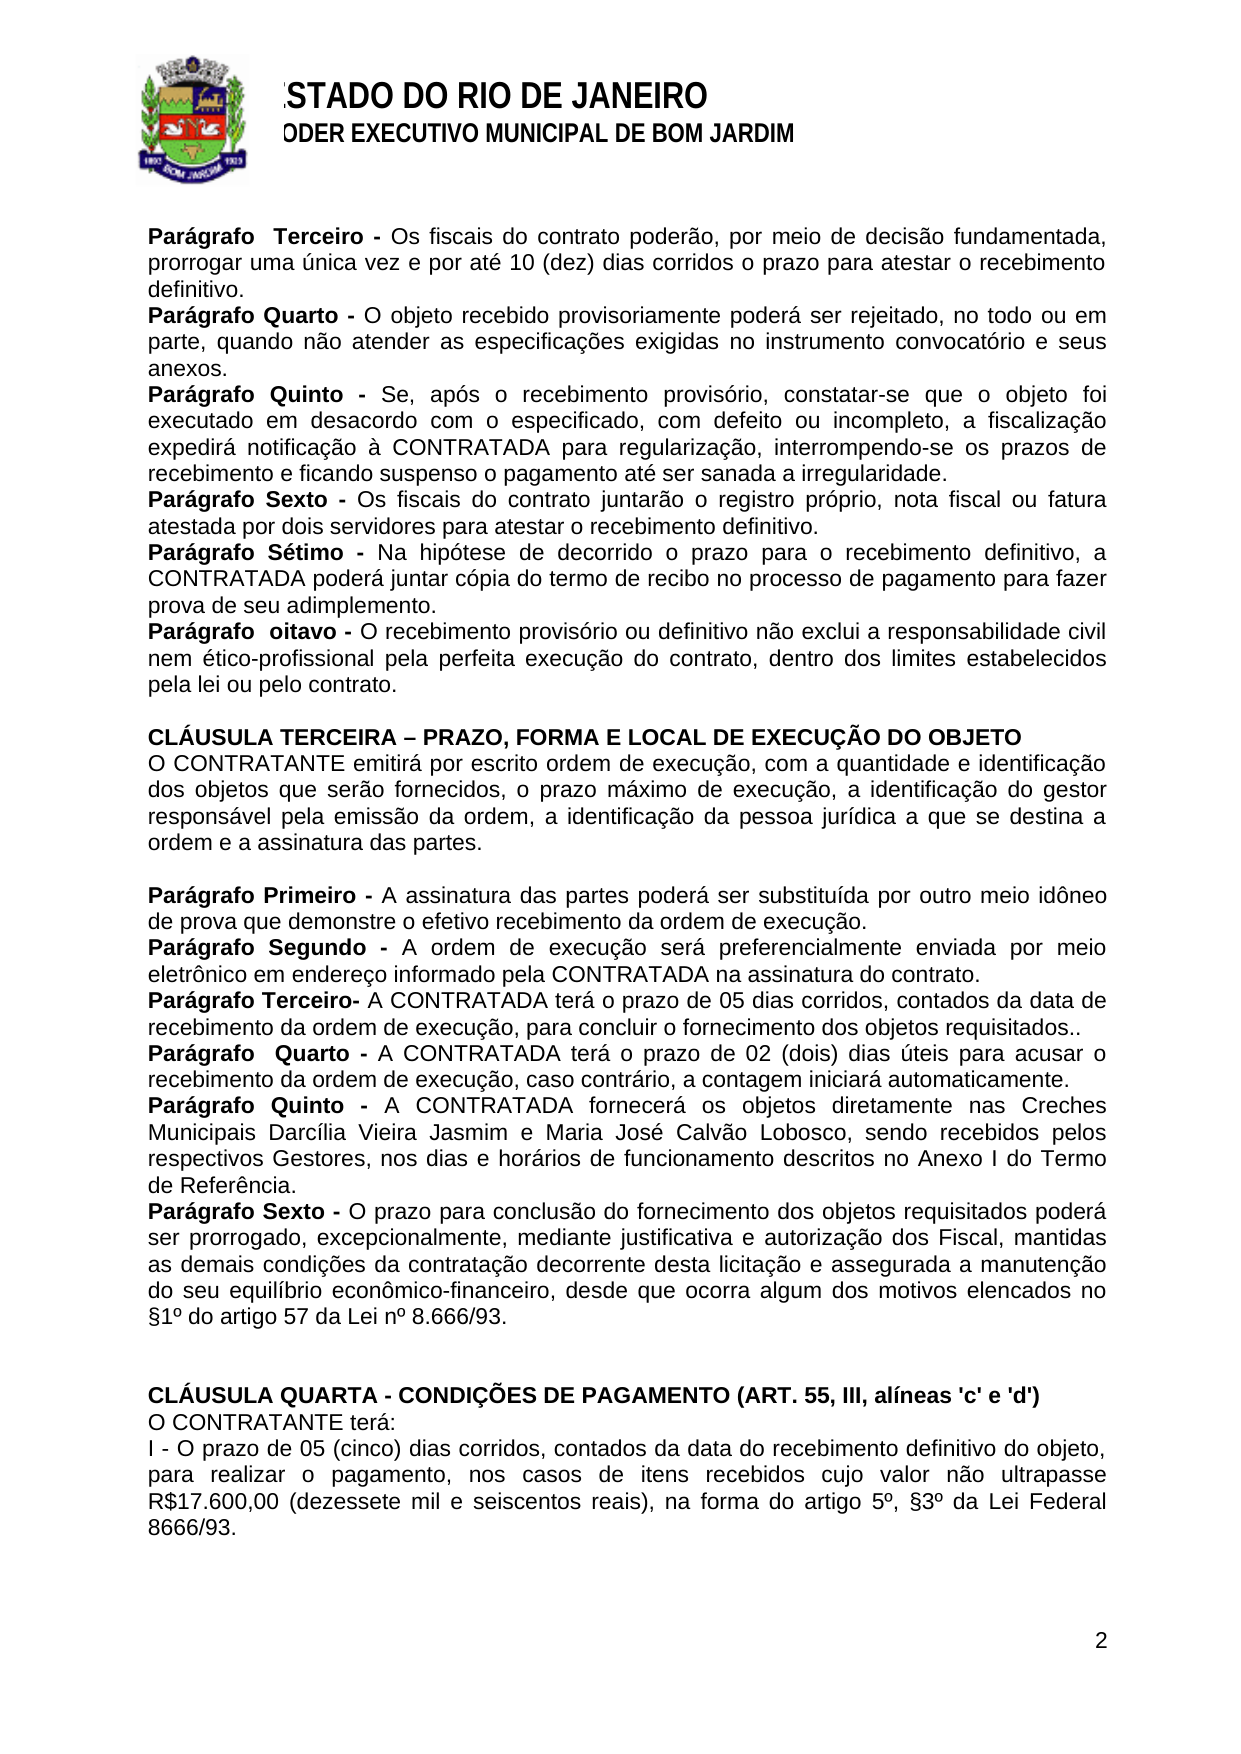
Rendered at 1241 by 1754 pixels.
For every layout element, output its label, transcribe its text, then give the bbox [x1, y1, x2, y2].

text Parágrafo Terceiro - Os fiscais do contrato poderão, por meio de decisão fundamentada, prorrogar uma única vez e por até 10 (dez) dias corridos o prazo para atestar o recebimento definitivo. [148, 201, 1107, 302]
text Parágrafo Quinto - A CONTRATADA fornecerá os objetos diretamente nas Creches Municipais Darcília Vieira Jasmim e Maria José Calvão Lobosco, sendo recebidos pelos respectivos Gestores, nos dias e horários de funcionamento descritos no Anexo I do Termo de Referência. [148, 1092, 1107, 1198]
text CLÁUSULA TERCEIRA – PRAZO, FORMA E LOCAL DE EXECUÇÃO DO OBJETO [148, 723, 1107, 750]
text Parágrafo Sétimo - Na hipótese de decorrido o prazo para o recebimento definitivo, a CONTRATADA poderá juntar cópia do termo de recibo no processo de pagamento para fazer prova de seu adimplemento. [148, 539, 1107, 618]
text O CONTRATANTE terá: [148, 1409, 1107, 1435]
text Parágrafo Terceiro- A CONTRATADA terá o prazo de 05 dias corridos, contados da data de recebimento da ordem de execução, para concluir o fornecimento dos objetos requisitados.. [148, 987, 1107, 1040]
text Parágrafo oitavo - O recebimento provisório ou definitivo não exclui a responsabilidade civil nem ético-profissional pela perfeita execução do contrato, dentro dos limites estabelecidos pela lei ou pelo contrato. [148, 618, 1107, 697]
text Parágrafo Segundo - A ordem de execução será preferencialmente enviada por meio eletrônico em endereço informado pela CONTRATADA na assinatura do contrato. [148, 934, 1107, 987]
text Parágrafo Quarto - O objeto recebido provisoriamente poderá ser rejeitado, no todo ou em parte, quando não atender as especificações exigidas no instrumento convocatório e seus anexos. [148, 302, 1107, 381]
text Parágrafo Primeiro - A assinatura das partes poderá ser substituída por outro meio idôneo de prova que demonstre o efetivo recebimento da ordem de execução. [148, 882, 1107, 934]
text O CONTRATANTE emitirá por escrito ordem de execução, com a quantidade e identificação dos objetos que serão fornecidos, o prazo máximo de execução, a identificação do gestor responsável pela emissão da ordem, a identificação da pessoa jurídica a que se destina a ordem e a assinatura das partes. [148, 750, 1107, 855]
text Parágrafo Quinto - Se, após o recebimento provisório, constatar-se que o objeto foi executado em desacordo com o especificado, com defeito ou incompleto, a fiscalização expedirá notificação à CONTRATADA para regularização, interrompendo-se os prazos de recebimento e ficando suspenso o pagamento até ser sanada a irregularidade. [148, 381, 1107, 486]
text Parágrafo Sexto - O prazo para conclusão do fornecimento dos objetos requisitados poderá ser prorrogado, excepcionalmente, mediante justificativa e autorização dos Fiscal, mantidas as demais condições da contratação decorrente desta licitação e assegurada a manutenção do seu equilíbrio econômico-financeiro, desde que ocorra algum dos motivos elencados no §1º do artigo 57 da Lei nº 8.666/93. [148, 1198, 1107, 1330]
text I - O prazo de 05 (cinco) dias corridos, contados da data do recebimento definitivo do objeto, para realizar o pagamento, nos casos de itens recebidos cujo valor não ultrapasse R$17.600,00 (dezessete mil e seiscentos reais), na forma do artigo 5º, §3º da Lei Federal 8666/93. [148, 1435, 1107, 1541]
text Parágrafo Sexto - Os fiscais do contrato juntarão o registro próprio, nota fiscal ou fatura atestada por dois servidores para atestar o recebimento definitivo. [148, 486, 1107, 539]
text Parágrafo Quarto - A CONTRATADA terá o prazo de 02 (dois) dias úteis para acusar o recebimento da ordem de execução, caso contrário, a contagem iniciará automaticamente. [148, 1040, 1107, 1092]
text CLÁUSULA QUARTA - CONDIÇÕES DE PAGAMENTO (ART. 55, III, alíneas 'c' e 'd') [148, 1382, 1107, 1409]
